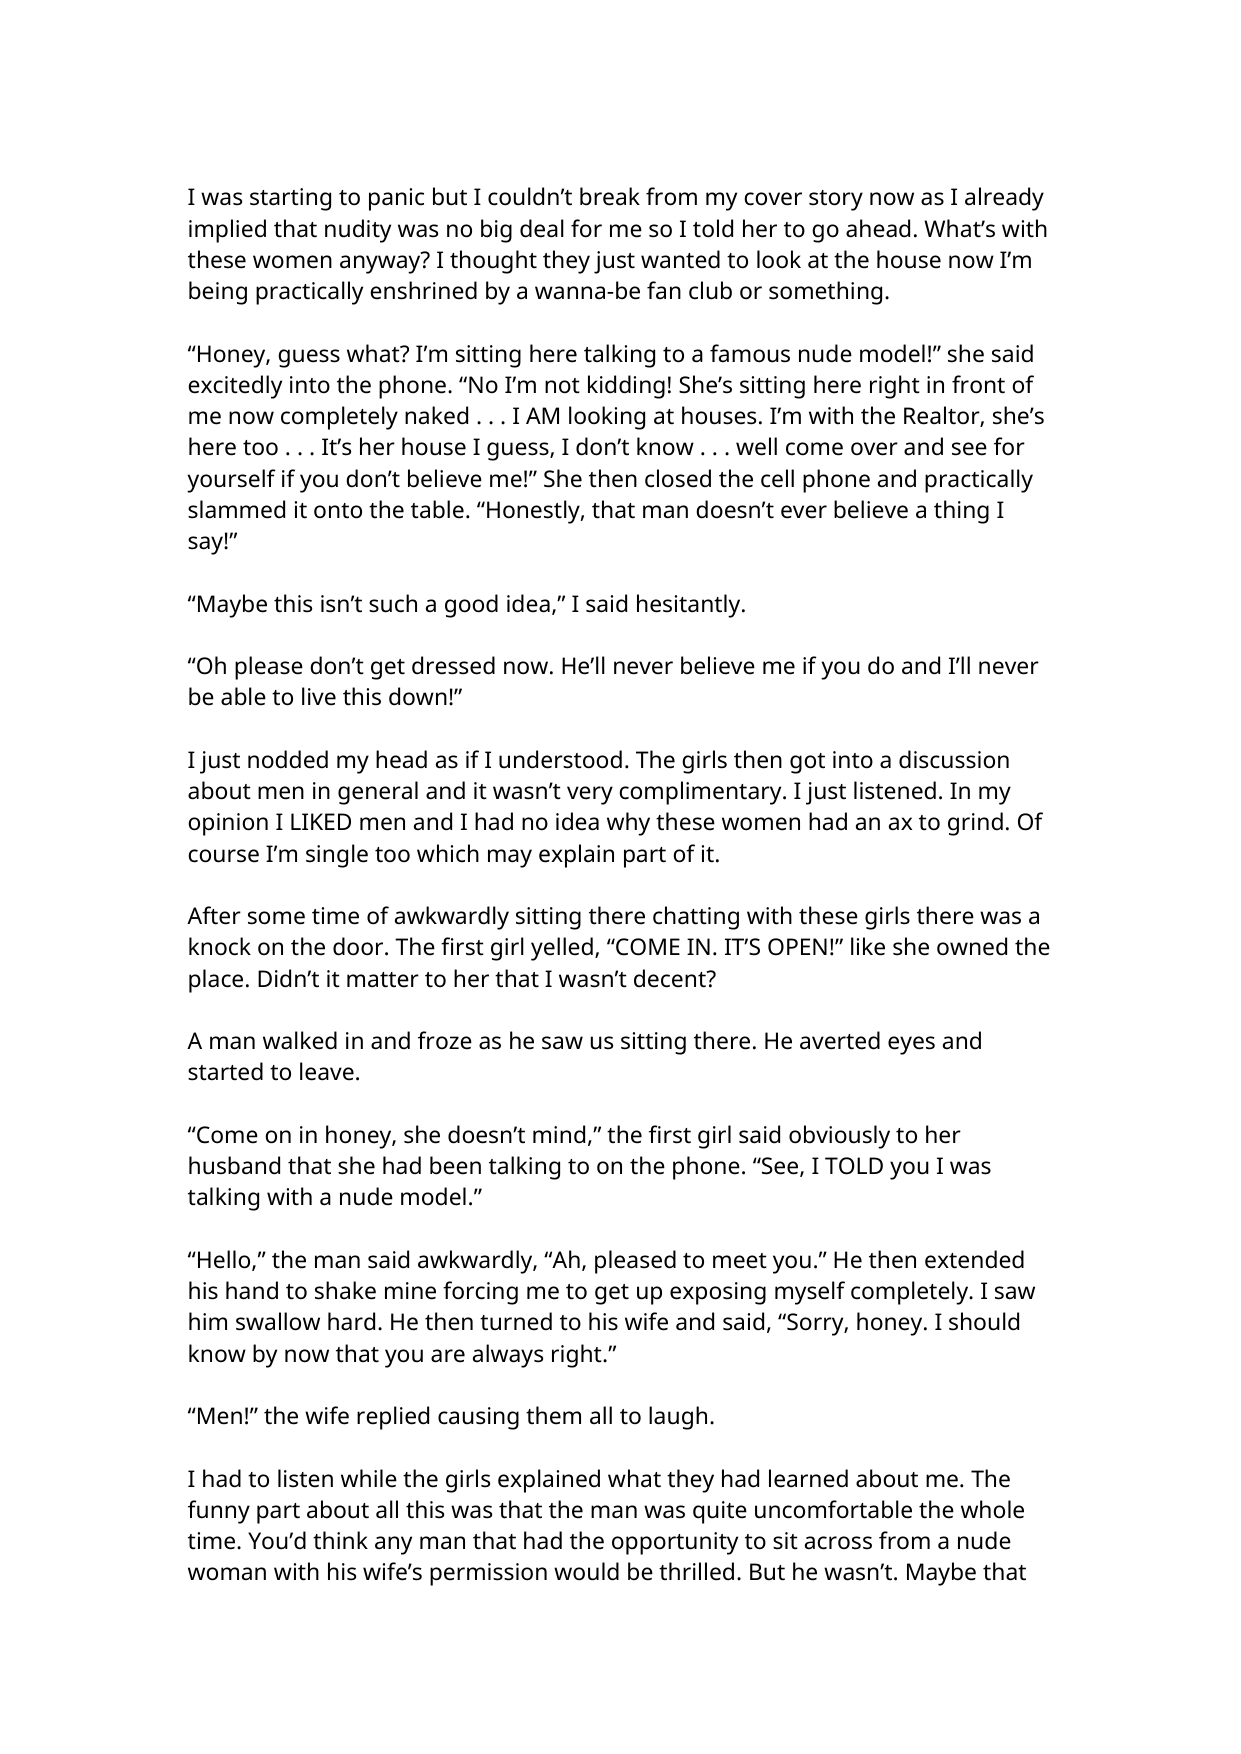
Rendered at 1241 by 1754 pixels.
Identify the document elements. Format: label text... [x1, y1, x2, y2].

text I was starting to panic but I couldn’t break from my cover story now as I already implied that nudity was no big deal for me so I told her to go ahead. What’s with these women anyway? I thought they just wanted to look at the house now I’m being practically enshrined by a wanna-be fan club or something. [187, 181, 1053, 306]
text “Come on in honey, she doesn’t mind,” the first girl said obviously to her husband that she had been talking to on the phone. “See, I TOLD you I was talking with a nude model.” [187, 1119, 1053, 1212]
text After some time of awkwardly sitting there chatting with these girls there was a knock on the door. The first girl yelled, “COME IN. IT’S OPEN!” like she owned the place. Didn’t it matter to her that I wasn’t decent? [187, 900, 1053, 994]
text A man walked in and froze as he saw us sitting there. He averted eyes and started to leave. [187, 1025, 1053, 1087]
text “Men!” the wife replied causing them all to laugh. [187, 1400, 1053, 1431]
text “Honey, guess what? I’m sitting here talking to a famous nude model!” she said excitedly into the phone. “No I’m not kidding! She’s sitting here right in front of me now completely naked . . . I AM looking at houses. I’m with the Realtor, she’s here too . . . It’s her house I guess, I don’t know . . . well come over and see for yourself if you don’t believe me!” She then closed the cell phone and practically slammed it onto the table. “Honestly, that man doesn’t ever believe a thing I say!” [187, 337, 1053, 556]
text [187, 1462, 1053, 1587]
text “Hello,” the man said awkwardly, “Ah, pleased to meet you.” He then extended his hand to shake mine forcing me to get up exposing myself completely. I saw him swallow hard. He then turned to his wife and said, “Sorry, honey. I should know by now that you are always right.” [187, 1244, 1053, 1369]
text “Maybe this isn’t such a good idea,” I said hesitantly. [187, 587, 1053, 619]
text “Oh please don’t get dressed now. He’ll never believe me if you do and I’ll never be able to live this down!” [187, 650, 1053, 712]
text I just nodded my head as if I understood. The girls then got into a discussion about men in general and it wasn’t very complimentary. I just listened. In my opinion I LIKED men and I had no idea why these women had an ax to grind. Of course I’m single too which may explain part of it. [187, 744, 1053, 869]
